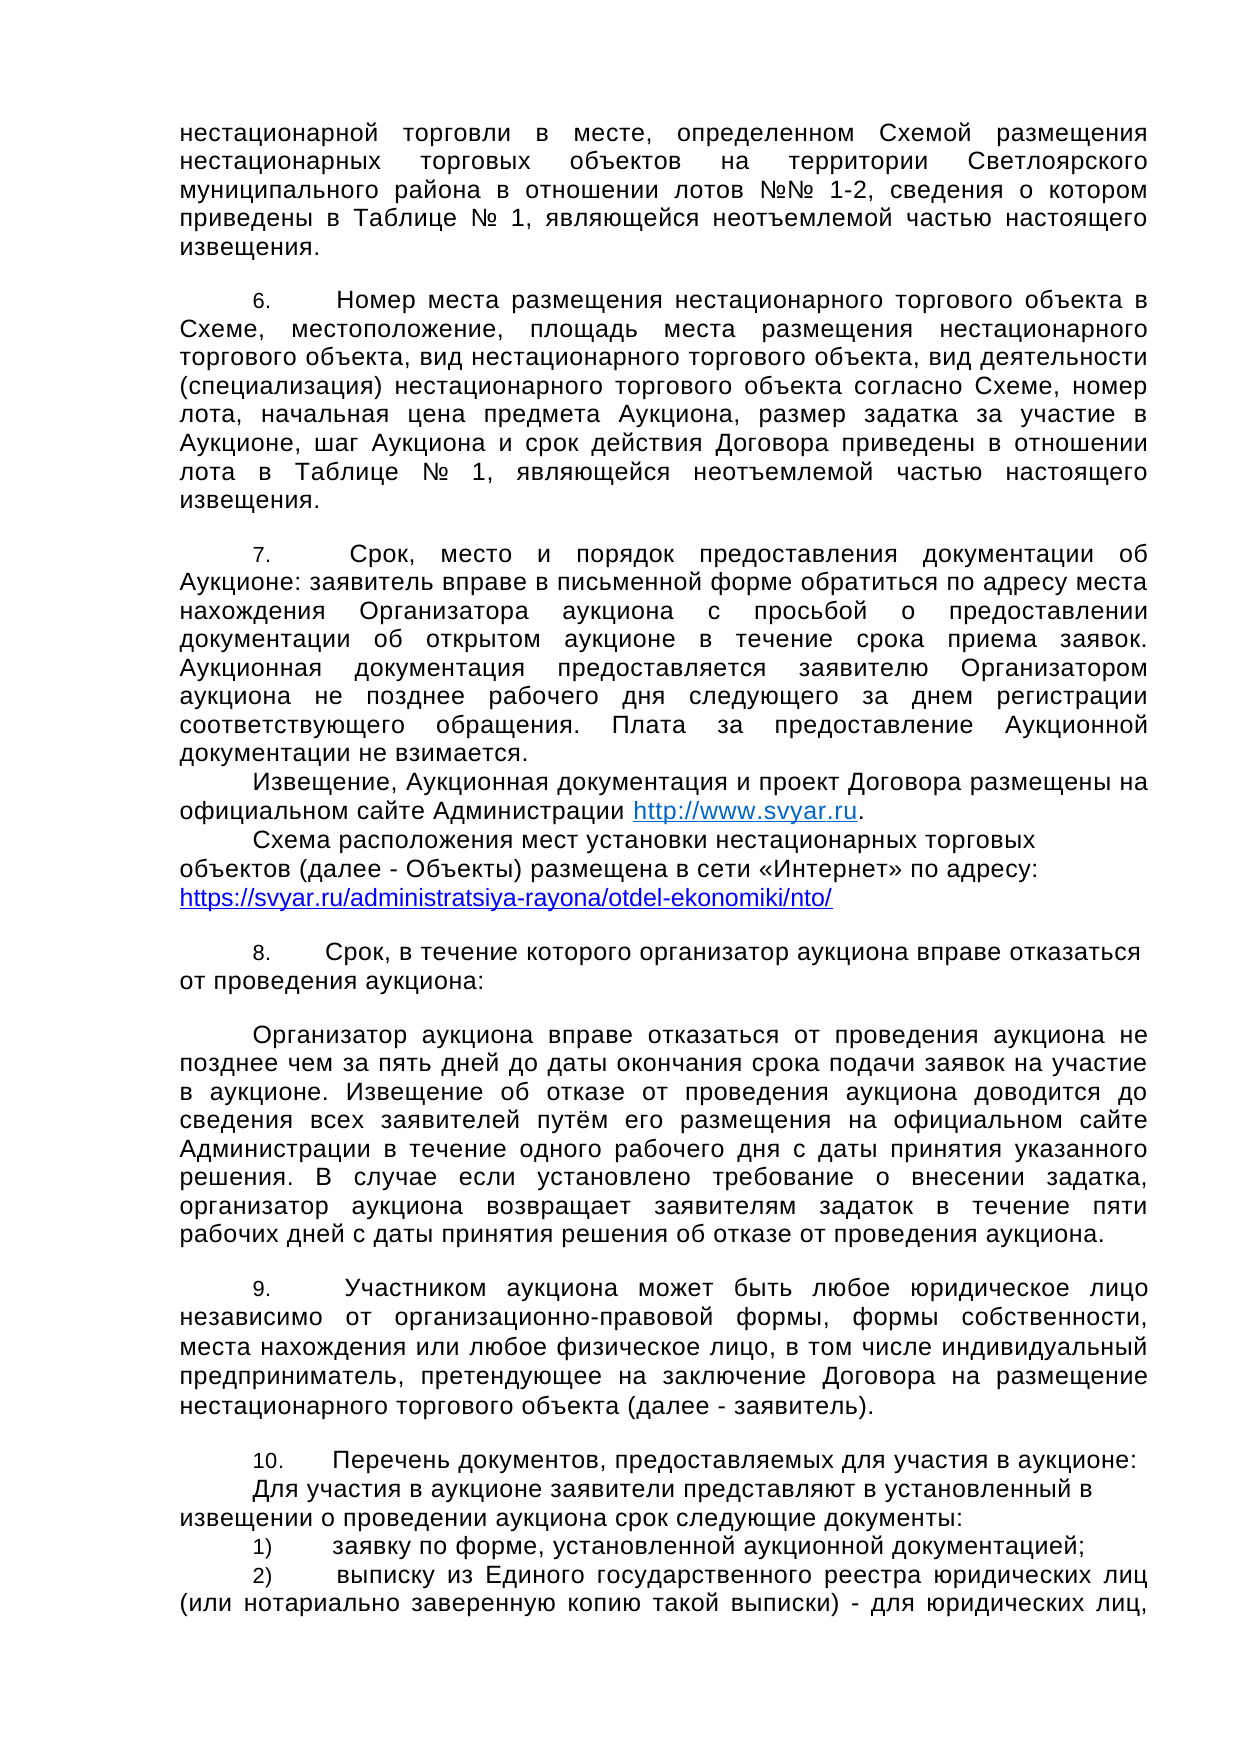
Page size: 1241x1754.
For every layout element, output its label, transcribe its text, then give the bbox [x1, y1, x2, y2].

text Схема расположения мест установки нестационарных торговых объектов (далее - Объекты) размещена в сети «Интернет» по адресу: https://svyar.ru/administratsiya-rayona/otdel-ekonomiki/nto/ [179, 825, 1149, 912]
text извещении о проведении аукциона срок следующие документы: [179, 1503, 1152, 1532]
text Для участия в аукционе заявители представляют в установленный в [179, 1474, 1152, 1503]
list Номер места размещения нестационарного торгового объекта в Схеме, местоположение, площадь места размещения нестационарного торгового объекта, вид нестационарного торгового объекта, вид деятельности (специализация) нестационарного торгового объекта согласно Схеме, номер лота, начальная цена предмета Аукциона, размер задатка за участие в Аукционе, шаг Аукциона и срок действия Договора приведены в отношении лота в Таблице № 1, являющейся неотъемлемой частью настоящего извещения. [179, 286, 1149, 514]
list Участником аукциона может быть любое юридическое лицо независимо от организационно-правовой формы, формы собственности, места нахождения или любое физическое лицо, в том числе индивидуальный предприниматель, претендующее на заключение Договора на размещение нестационарного торгового объекта (далее - заявитель). [179, 1273, 1149, 1420]
text Извещение, Аукционная документация и проект Договора размещены на официальном сайте Администрации http://www.svyar.ru. [179, 767, 1149, 825]
list Срок, в течение которого организатор аукциона вправе отказаться от проведения аукциона: [179, 937, 1149, 995]
list заявку по форме, установленной аукционной документацией; [179, 1532, 1152, 1560]
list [179, 118, 1149, 261]
text Организатор аукциона вправе отказаться от проведения аукциона не позднее чем за пять дней до даты окончания срока подачи заявок на участие в аукционе. Извещение об отказе от проведения аукциона доводится до сведения всех заявителей путём его размещения на официальном сайте Администрации в течение одного рабочего дня с даты принятия указанного решения. В случае если установлено требование о внесении задатка, организатор аукциона возвращает заявителям задаток в течение пяти рабочих дней с даты принятия решения об отказе от проведения аукциона. [179, 1020, 1149, 1248]
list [179, 1560, 1149, 1617]
list Перечень документов, предоставляемых для участия в аукционе: [179, 1446, 1152, 1474]
list Срок, место и порядок предоставления документации об Аукционе: заявитель вправе в письменной форме обратиться по адресу места нахождения Организатора аукциона с просьбой о предоставлении документации об открытом аукционе в течение срока приема заявок. Аукционная документация предоставляется заявителю Организатором аукциона не позднее рабочего дня следующего за днем регистрации соответствующего обращения. Плата за предоставление Аукционной документации не взимается. [179, 539, 1149, 767]
